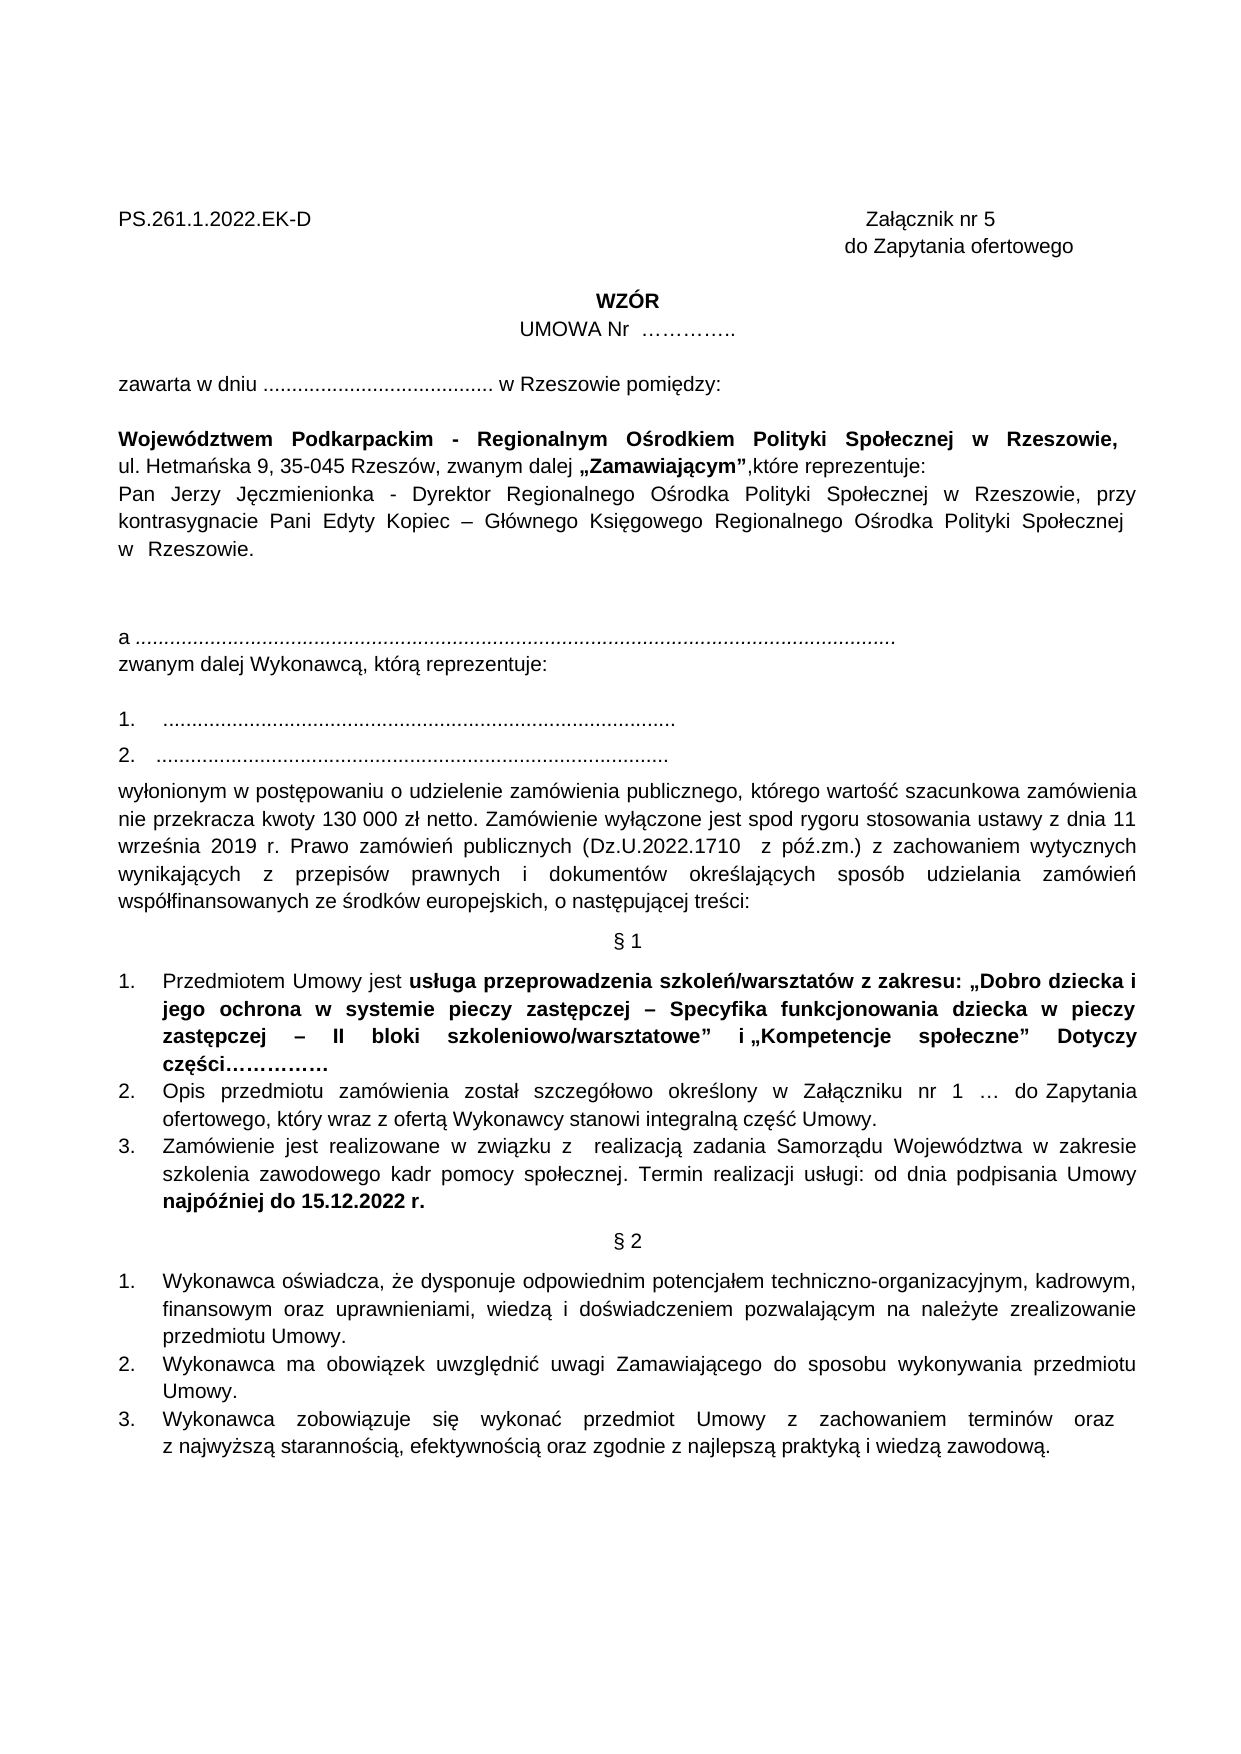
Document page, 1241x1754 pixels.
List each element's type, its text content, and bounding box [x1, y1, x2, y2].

text § 1 [118, 929, 1137, 953]
text wyłonionym w postępowaniu o udzielenie zamówienia publicznego, którego wartość szacunkowa zamówienia nie przekracza kwoty 130 000 zł netto. Zamówienie wyłączone jest spod rygoru stosowania ustawy z dnia 11 września 2019 r. Prawo zamówień publicznych (Dz.U.2022.1710 z póź.zm.) z zachowaniem wytycznych wynikających z przepisów prawnych i dokumentów określających sposób udzielania zamówień współfinansowanych ze środków europejskich, o następującej treści: [118, 779, 1137, 913]
list Zamówienie jest realizowane w związku z realizacją zadania Samorządu Województwa w zakresie szkolenia zawodowego kadr pomocy społecznej. Termin realizacji usługi: od dnia podpisania Umowy najpóźniej do 15.12.2022 r. [118, 1134, 1137, 1213]
list ......................................................................................... [118, 707, 1137, 731]
text WZÓR [118, 289, 1137, 313]
text zwanym dalej Wykonawcą, którą reprezentuje: [118, 652, 1137, 676]
list Przedmiotem Umowy jest usługa przeprowadzenia szkoleń/warsztatów z zakresu: „Dobro dziecka i jego ochrona w systemie pieczy zastępczej – Specyfika funkcjonowania dziecka w pieczy zastępczej – II bloki szkoleniowo/warsztatowe” i „Kompetencje społeczne” Dotyczy części…………… [118, 969, 1137, 1075]
list Opis przedmiotu zamówienia został szczegółowo określony w Załączniku nr 1 … do Zapytania ofertowego, który wraz z ofertą Wykonawcy stanowi integralną część Umowy. [118, 1079, 1137, 1130]
list Wykonawca ma obowiązek uwzględnić uwagi Zamawiającego do sposobu wykonywania przedmiotu Umowy. [118, 1351, 1137, 1403]
text UMOWA Nr ………….. [118, 317, 1137, 341]
text do Zapytania ofertowego [118, 234, 1137, 258]
list ......................................................................................... [118, 743, 1137, 767]
text zawarta w dniu ........................................ w Rzeszowie pomiędzy: [118, 372, 1137, 396]
list Wykonawca oświadcza, że dysponuje odpowiednim potencjałem techniczno-organizacyjnym, kadrowym, finansowym oraz uprawnieniami, wiedzą i doświadczeniem pozwalającym na należyte zrealizowanie przedmiotu Umowy. [118, 1269, 1137, 1348]
text Pan Jerzy Jęczmienionka - Dyrektor Regionalnego Ośrodka Polityki Społecznej w Rzeszowie, przy kontrasygnacie Pani Edyty Kopiec – Głównego Księgowego Regionalnego Ośrodka Polityki Społecznej w Rzeszowie. [118, 482, 1137, 593]
text PS.261.1.2022.EK-D Załącznik nr 5 [118, 207, 1137, 231]
list Wykonawca zobowiązuje się wykonać przedmiot Umowy z zachowaniem terminów oraz z najwyższą starannością, efektywnością oraz zgodnie z najlepszą praktyką i wiedzą zawodową. [118, 1406, 1137, 1458]
text a .................................................................................................................................... [118, 624, 1137, 648]
text § 2 [118, 1229, 1137, 1253]
text Województwem Podkarpackim - Regionalnym Ośrodkiem Polityki Społecznej w Rzeszowie, ul. Hetmańska 9, 35-045 Rzeszów, zwanym dalej „Zamawiającym”,które reprezentuje: [118, 427, 1137, 478]
